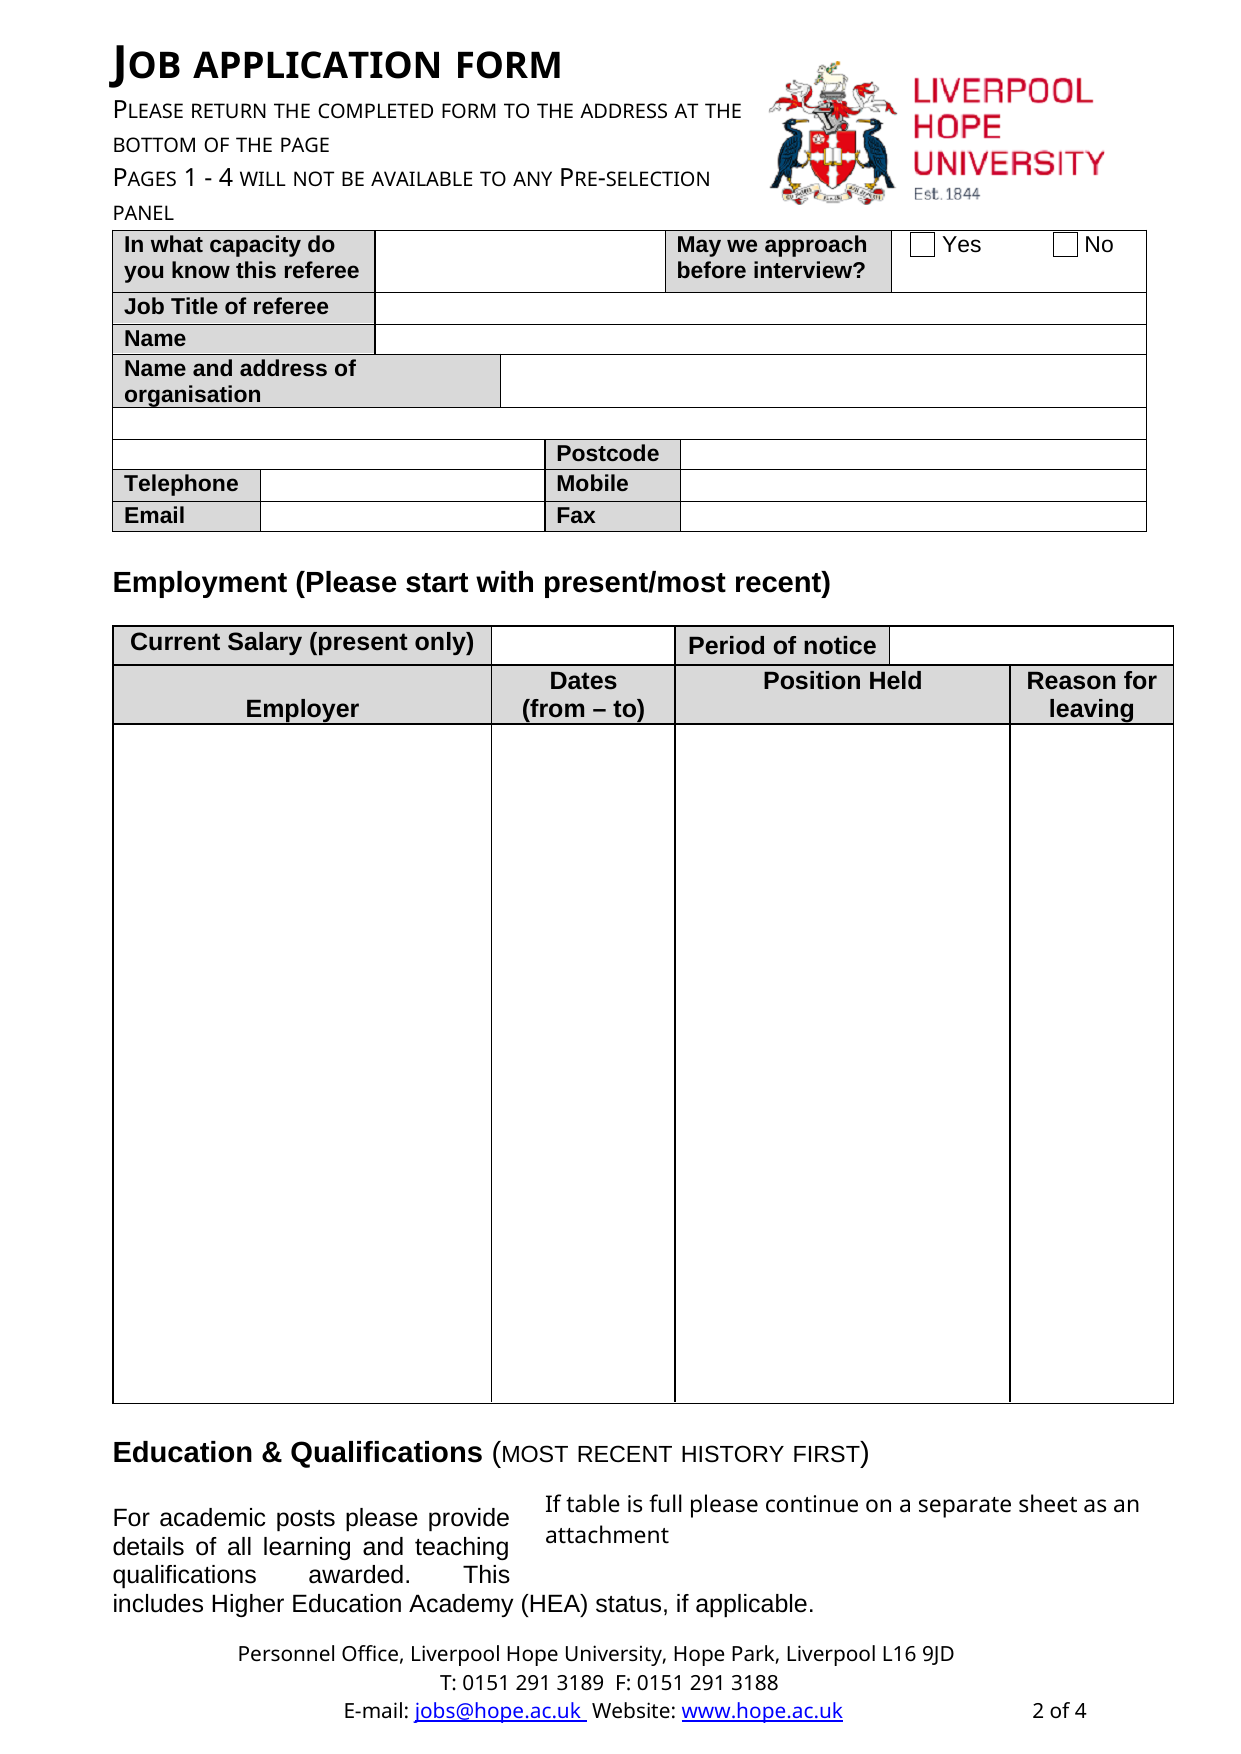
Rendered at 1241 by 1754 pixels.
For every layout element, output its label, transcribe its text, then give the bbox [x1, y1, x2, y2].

table_cell [261, 470, 544, 501]
table_cell Email [113, 502, 260, 531]
table_cell [676, 725, 1009, 1402]
table_header Current Salary (present only) [114, 627, 491, 664]
table_cell [492, 725, 674, 1402]
table_cell Telephone [113, 470, 260, 501]
table_cell Fax [546, 502, 680, 531]
table_cell Name [113, 325, 374, 353]
table_cell Job Title of referee [113, 293, 374, 323]
table_cell [681, 470, 1146, 501]
table_header [376, 231, 665, 292]
table_cell [376, 293, 1146, 323]
table_cell [113, 440, 544, 469]
table_cell [1011, 725, 1173, 1402]
table_cell Mobile [546, 470, 680, 501]
table_cell Reason for leaving [1011, 666, 1173, 723]
table_header [492, 627, 674, 664]
table_cell [113, 408, 1146, 439]
text Education & Qualifications (most recent history first) [112, 1435, 1106, 1469]
table_cell [114, 725, 491, 1402]
table_cell [376, 325, 1146, 353]
table_cell [681, 440, 1146, 469]
table_cell [501, 355, 1146, 407]
table_cell [261, 502, 544, 531]
table_header May we approach before interview? [666, 231, 891, 292]
text For academic posts please provide details of all learning and teaching qualifications awarded. This includes Higher Education Academy (HEA) status, if applicable. [112, 1503, 1106, 1618]
text Employment (Please start with present/most recent) [112, 566, 1106, 599]
table_cell Position Held [676, 666, 1009, 723]
table_header [890, 627, 1173, 664]
table_header Period of notice [676, 627, 889, 664]
picture [769, 61, 1105, 230]
table_cell Dates (from – to) [492, 666, 674, 723]
table_cell Name and address of organisation [113, 355, 500, 407]
table_header In what capacity do you know this referee [113, 231, 374, 292]
table_cell [681, 502, 1146, 531]
table_cell Employer [114, 666, 491, 723]
table_cell Postcode [546, 440, 680, 469]
table_header Yes No [892, 231, 1146, 292]
